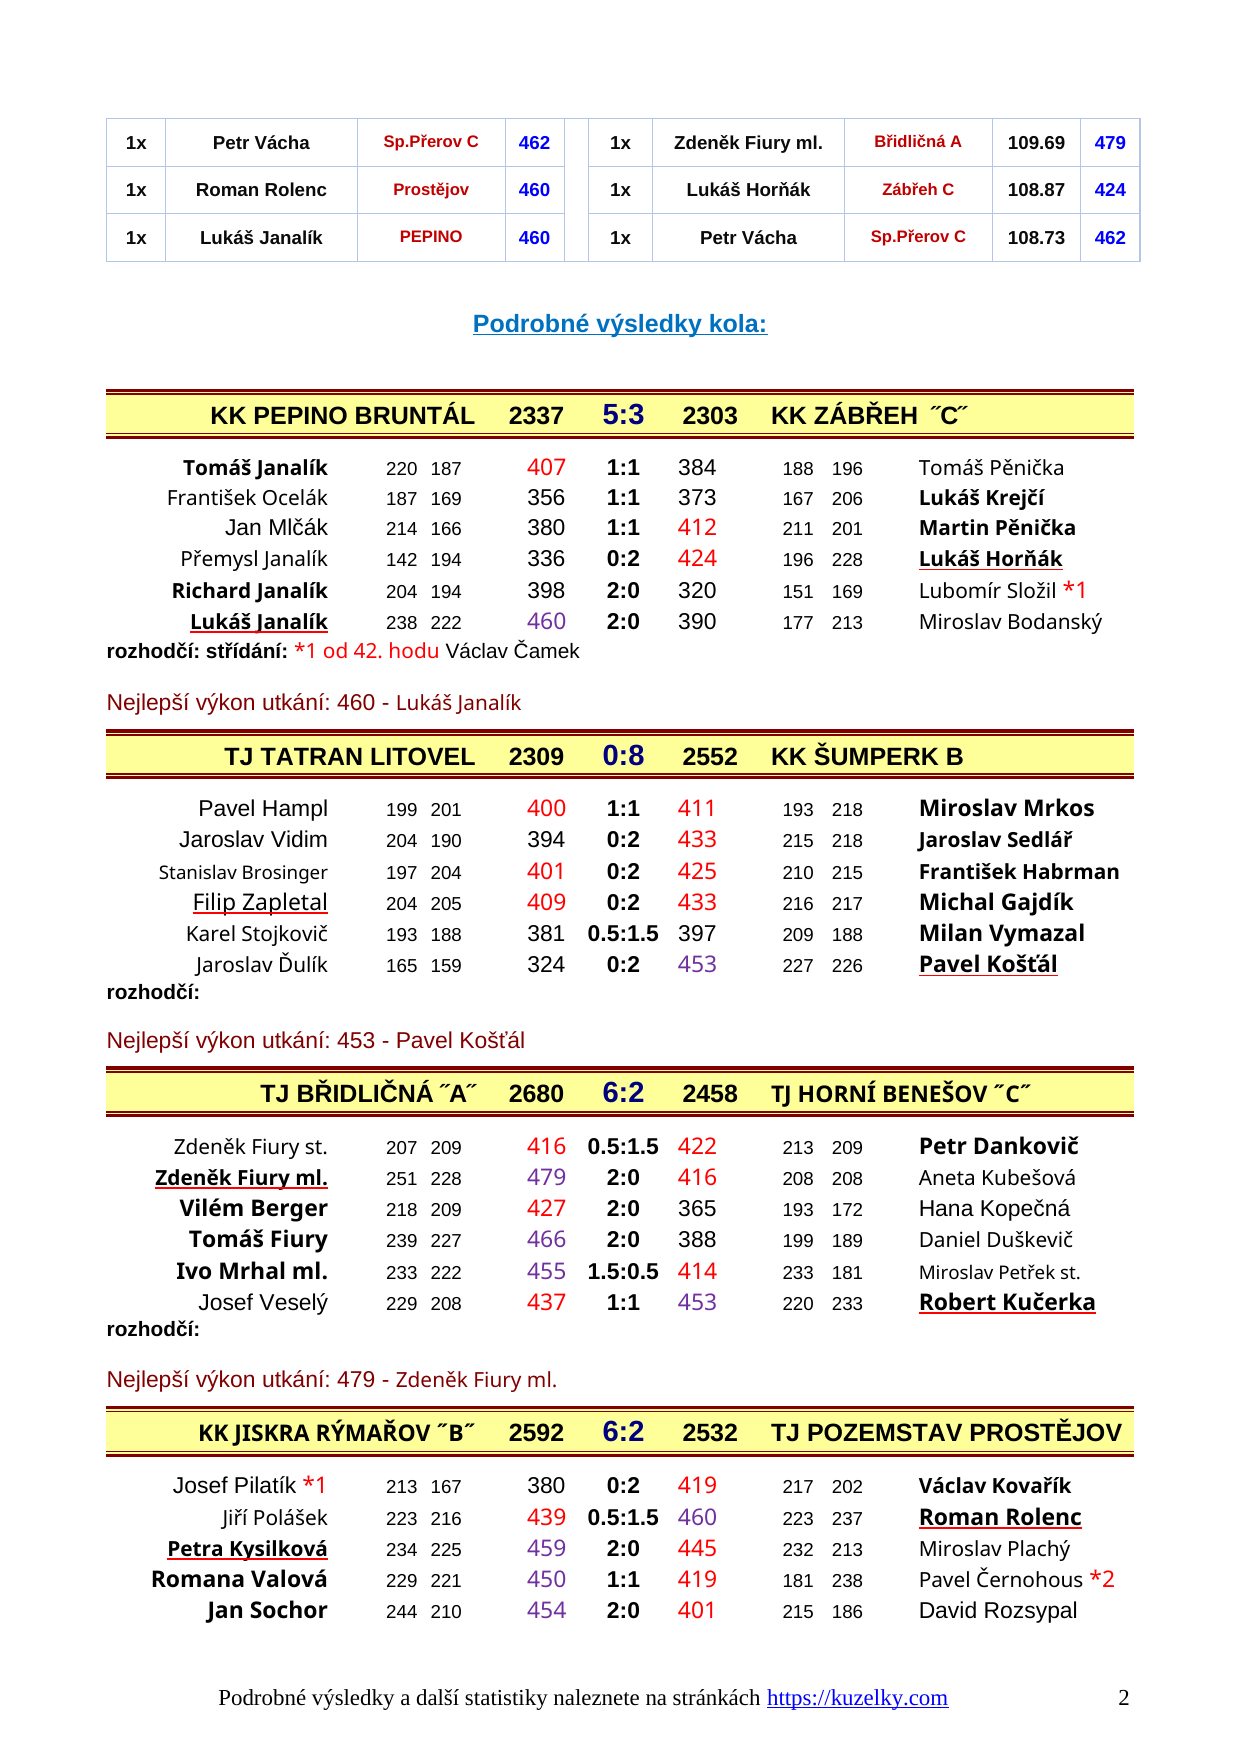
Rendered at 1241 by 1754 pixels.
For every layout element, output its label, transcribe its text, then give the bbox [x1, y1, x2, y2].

table_cell Prostějov [358, 167, 505, 213]
table_cell Zdeněk Fiury ml. [653, 119, 844, 166]
table_cell 460 [506, 167, 564, 213]
table_cell 1x [107, 167, 165, 213]
text Jan Mlčák 214 166 380 1:1 412 211 201 Martin Pěnička [106, 511, 1134, 542]
text Lukáš Janalík 238 222 460 2:0 390 177 213 Miroslav Bodanský [106, 605, 1134, 636]
table_cell 108.73 [993, 214, 1080, 261]
text Pavel Hampl 199 201 400 1:1 411 193 218 Miroslav Mrkos [106, 792, 1134, 823]
text rozhodčí: střídání: *1 od 42. hodu Václav Čamek [106, 636, 1134, 664]
text Podrobné výsledky kola: [94, 308, 1145, 337]
text Stanislav Brosinger 197 204 401 0:2 425 210 215 František Habrman [106, 854, 1134, 886]
table_cell PEPINO [358, 214, 505, 261]
text František Ocelák 187 169 356 1:1 373 167 206 Lukáš Krejčí [106, 483, 1134, 511]
text Karel Stojkovič 193 188 381 0.5:1.5 397 209 188 Milan Vymazal [106, 917, 1134, 948]
text Petra Kysilková 234 225 459 2:0 445 232 213 Miroslav Plachý [106, 1532, 1134, 1563]
table_cell 462 [506, 119, 564, 166]
text Jan Sochor 244 210 454 2:0 401 215 186 David Rozsypal [106, 1594, 1134, 1626]
text Richard Janalík 204 194 398 2:0 320 151 169 Lubomír Složil *1 [106, 573, 1134, 605]
text Zdeněk Fiury st. 207 209 416 0.5:1.5 422 213 209 Petr Dankovič [106, 1130, 1134, 1161]
text TJ Břidličná ˝A˝ 2680 6:2 2458 TJ Horní Benešov ˝C˝ [106, 1073, 1134, 1111]
table_cell 1x [589, 214, 652, 261]
text Nejlepší výkon utkání: 453 - Pavel Košťál [106, 1027, 1134, 1054]
table_cell 1x [107, 214, 165, 261]
table_cell Břidličná A [845, 119, 992, 166]
table_cell Roman Rolenc [166, 167, 357, 213]
text Josef Pilatík *1 213 167 380 0:2 419 217 202 Václav Kovařík [106, 1469, 1134, 1501]
text TJ Tatran Litovel 2309 0:8 2552 KK Šumperk B [106, 736, 1134, 773]
text Tomáš Janalík 220 187 407 1:1 384 188 196 Tomáš Pěnička [106, 451, 1134, 483]
table_cell 460 [506, 214, 564, 261]
text Ivo Mrhal ml. 233 222 455 1.5:0.5 414 233 181 Miroslav Petřek st. [106, 1255, 1134, 1286]
table_cell 1x [107, 119, 165, 166]
text KK PEPINO Bruntál 2337 5:3 2303 KK Zábřeh ˝C˝ [106, 395, 1134, 433]
text Romana Valová 229 221 450 1:1 419 181 238 Pavel Černohous *2 [106, 1563, 1134, 1594]
text Jaroslav Ďulík 165 159 324 0:2 453 227 226 Pavel Košťál [106, 948, 1134, 979]
text Zdeněk Fiury ml. 251 228 479 2:0 416 208 208 Aneta Kubešová [106, 1161, 1134, 1192]
text Tomáš Fiury 239 227 466 2:0 388 199 189 Daniel Duškevič [106, 1223, 1134, 1255]
text rozhodčí: [106, 1317, 1134, 1341]
table_cell 108.87 [993, 167, 1080, 213]
table_cell 1x [589, 119, 652, 166]
table_cell Lukáš Horňák [653, 167, 844, 213]
text Přemysl Janalík 142 194 336 0:2 424 196 228 Lukáš Horňák [106, 542, 1134, 573]
table_cell Petr Vácha [166, 119, 357, 166]
table_cell Petr Vácha [653, 214, 844, 261]
table_cell 479 [1081, 119, 1139, 166]
table_cell Sp.Přerov C [845, 214, 992, 261]
text KK Jiskra Rýmařov ˝B˝ 2592 6:2 2532 TJ Pozemstav Prostějov [106, 1412, 1134, 1451]
table_cell 109.69 [993, 119, 1080, 166]
table_cell 462 [1081, 214, 1139, 261]
table_cell 424 [1081, 167, 1139, 213]
text Nejlepší výkon utkání: 460 - Lukáš Janalík [106, 688, 1134, 717]
text Nejlepší výkon utkání: 479 - Zdeněk Fiury ml. [106, 1365, 1134, 1393]
text Josef Veselý 229 208 437 1:1 453 220 233 Robert Kučerka [106, 1286, 1134, 1317]
table_cell 1x [589, 167, 652, 213]
text rozhodčí: [106, 979, 1134, 1003]
table_cell Sp.Přerov C [358, 119, 505, 166]
text Jaroslav Vidim 204 190 394 0:2 433 215 218 Jaroslav Sedlář [106, 823, 1134, 854]
table_cell Lukáš Janalík [166, 214, 357, 261]
table_cell Zábřeh C [845, 167, 992, 213]
text Vilém Berger 218 209 427 2:0 365 193 172 Hana Kopečná [106, 1192, 1134, 1223]
text Jiří Polášek 223 216 439 0.5:1.5 460 223 237 Roman Rolenc [106, 1501, 1134, 1532]
text Filip Zapletal 204 205 409 0:2 433 216 217 Michal Gajdík [106, 886, 1134, 917]
